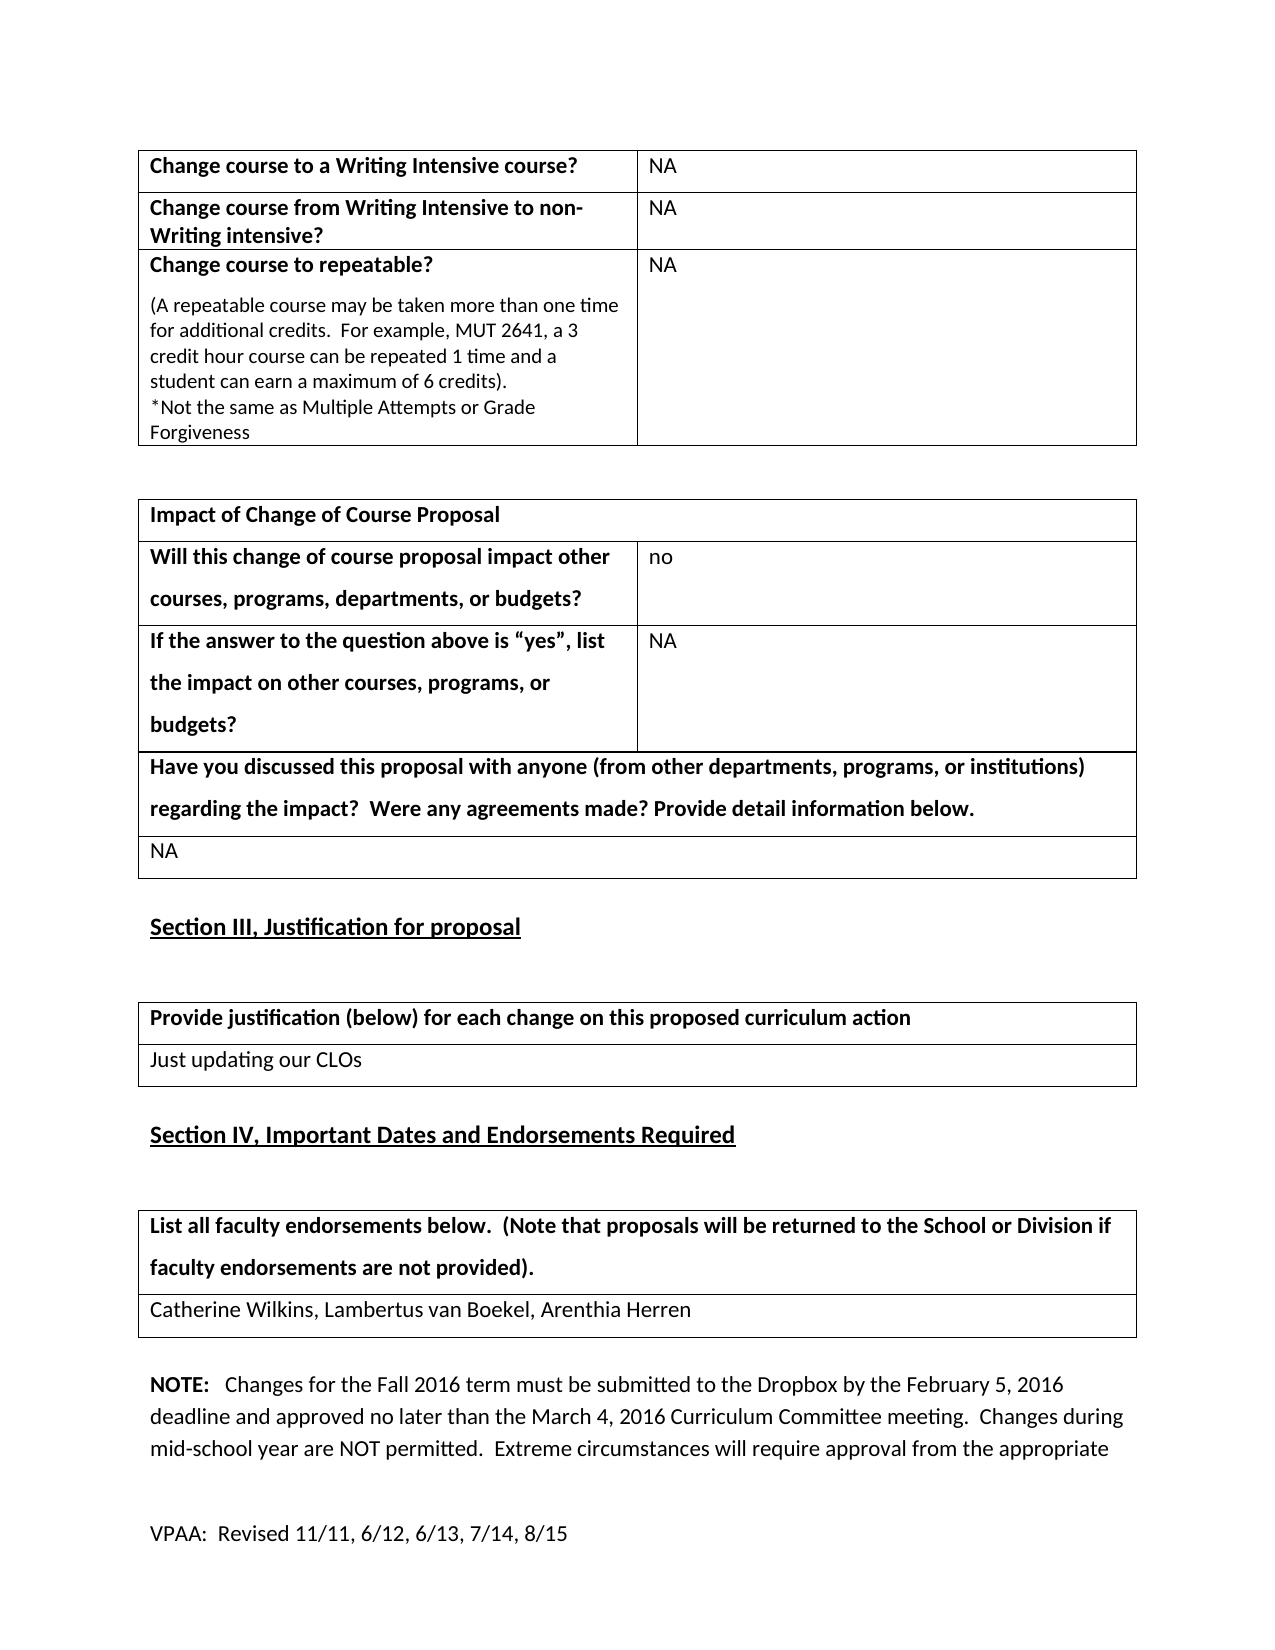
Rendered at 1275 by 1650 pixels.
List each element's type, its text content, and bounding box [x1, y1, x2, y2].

text Section III, Justification for proposal [150, 911, 1125, 941]
table_cell Change course to repeatable? (A repeatable course may be taken more than one time for additional credits. For example, MUT 2641, a 3 credit hour course can be repeated 1 time and a student can earn a maximum of 6 credits). *Not the same as Multiple Attempts or Grade Forgiveness [139, 250, 637, 445]
table_cell Change course to a Writing Intensive course? [139, 151, 637, 192]
text Section IV, Important Dates and Endorsements Required [150, 1119, 1125, 1150]
table_cell no [638, 542, 1136, 625]
table_cell NA [638, 250, 1136, 445]
table_cell NA [638, 151, 1136, 192]
table_cell Just updating our CLOs [139, 1045, 1136, 1086]
table_cell If the answer to the question above is “yes”, list the impact on other courses, programs, or budgets? [139, 626, 637, 751]
table_cell Will this change of course proposal impact other courses, programs, departments, or budgets? [139, 542, 637, 625]
table_cell NA [139, 837, 1136, 878]
table_cell Change course from Writing Intensive to non-Writing intensive? [139, 193, 637, 249]
table_cell NA [638, 193, 1136, 249]
table_cell Have you discussed this proposal with anyone (from other departments, programs, or institutions) regarding the impact? Were any agreements made? Provide detail information below. [139, 753, 1136, 836]
table_header Provide justification (below) for each change on this proposed curriculum action [139, 1003, 1136, 1044]
table_header List all faculty endorsements below. (Note that proposals will be returned to the School or Division if faculty endorsements are not provided). [139, 1211, 1136, 1294]
table_cell NA [638, 626, 1136, 751]
table_header Impact of Change of Course Proposal [139, 500, 1136, 541]
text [150, 1370, 1125, 1462]
table_cell Catherine Wilkins, Lambertus van Boekel, Arenthia Herren [139, 1295, 1136, 1337]
